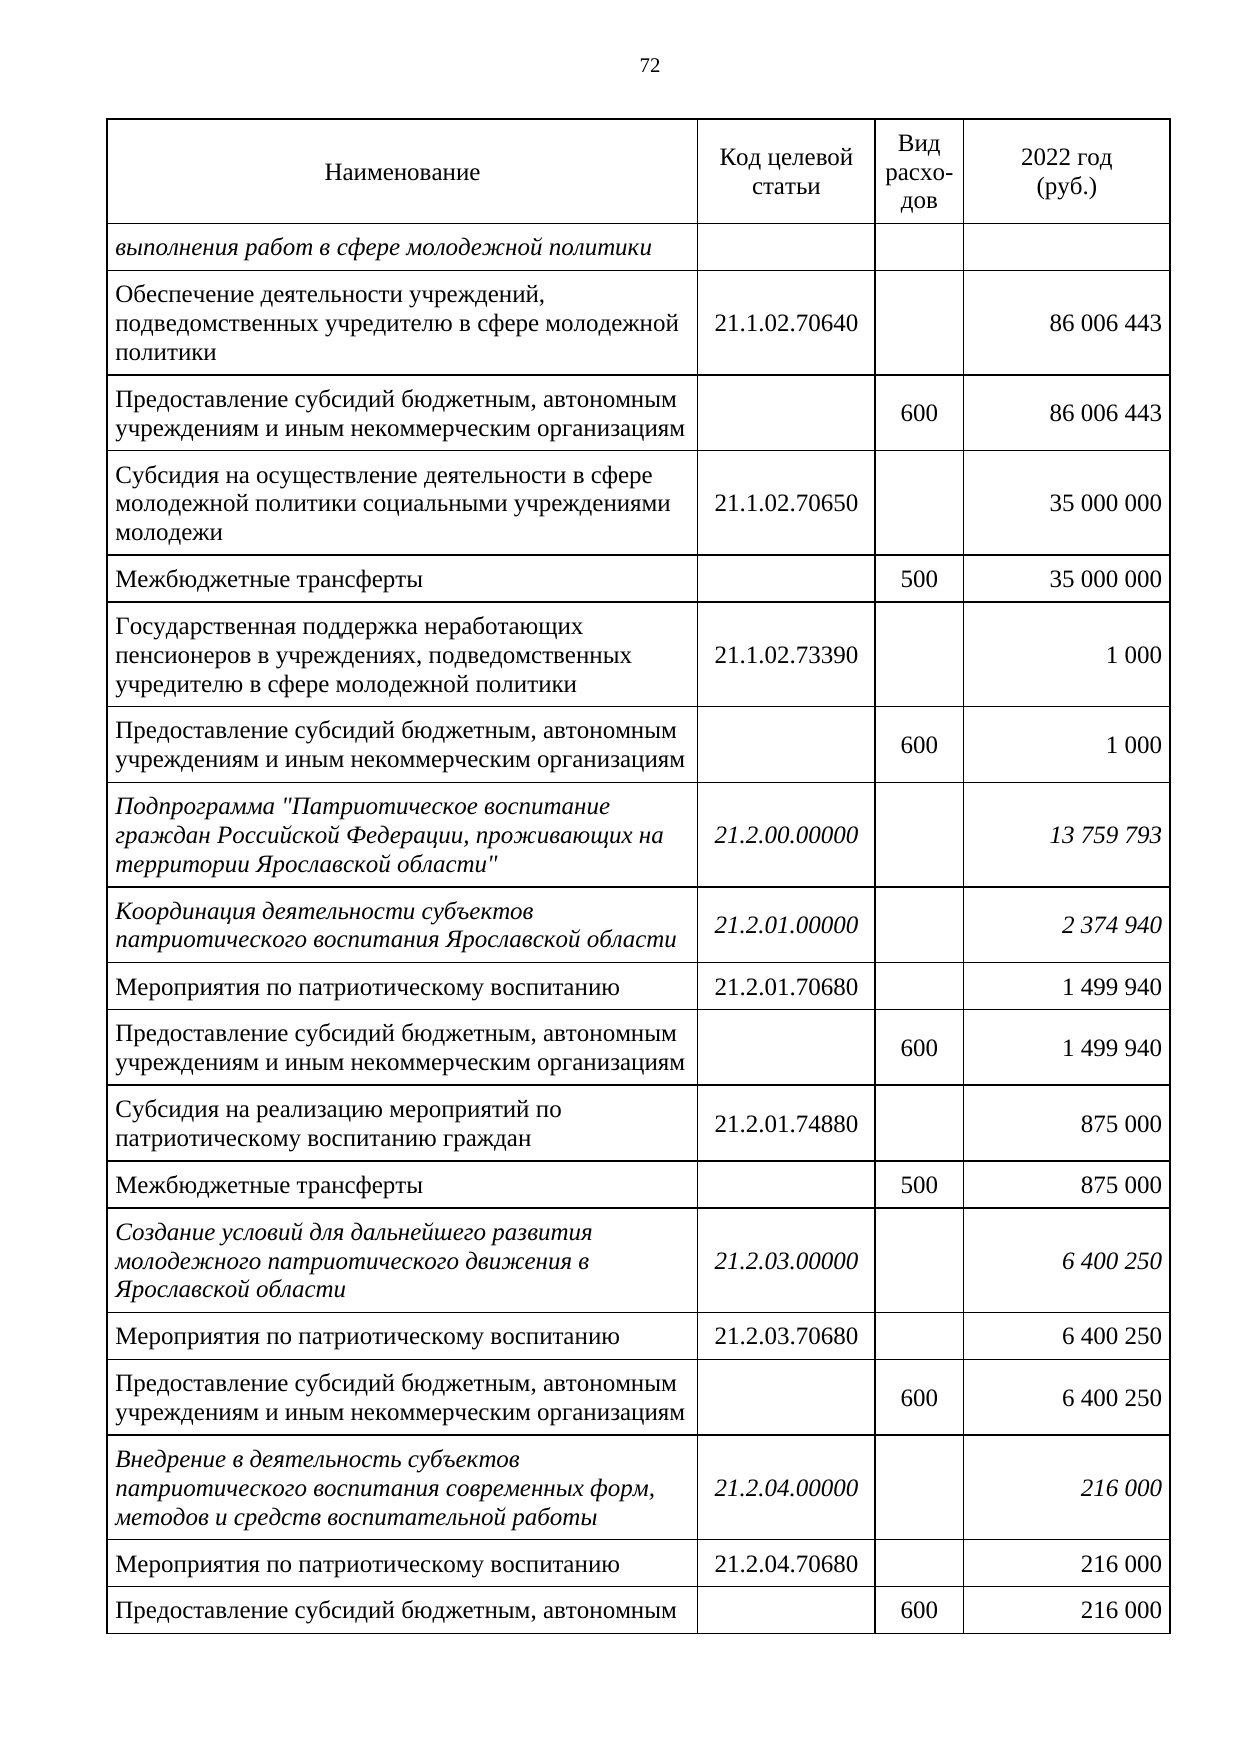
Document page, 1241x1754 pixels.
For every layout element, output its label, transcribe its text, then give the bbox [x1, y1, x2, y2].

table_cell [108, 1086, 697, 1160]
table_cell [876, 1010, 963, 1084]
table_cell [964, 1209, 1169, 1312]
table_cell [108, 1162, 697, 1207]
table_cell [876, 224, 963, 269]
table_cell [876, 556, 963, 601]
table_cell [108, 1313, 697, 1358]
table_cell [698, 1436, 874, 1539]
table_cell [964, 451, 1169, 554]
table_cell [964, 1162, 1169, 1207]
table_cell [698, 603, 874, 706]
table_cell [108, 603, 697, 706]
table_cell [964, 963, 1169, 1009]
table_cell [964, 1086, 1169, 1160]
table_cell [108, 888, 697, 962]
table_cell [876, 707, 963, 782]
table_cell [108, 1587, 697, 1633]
table_header Наименование [108, 120, 697, 223]
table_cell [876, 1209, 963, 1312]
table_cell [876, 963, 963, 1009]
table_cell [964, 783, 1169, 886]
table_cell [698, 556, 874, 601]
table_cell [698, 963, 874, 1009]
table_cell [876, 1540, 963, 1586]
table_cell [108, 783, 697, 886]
table_header 2022 год (руб.) [964, 120, 1169, 223]
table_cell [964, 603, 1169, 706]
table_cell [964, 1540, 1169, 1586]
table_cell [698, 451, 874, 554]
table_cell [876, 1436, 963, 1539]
table_header Код целевой статьи [698, 120, 874, 223]
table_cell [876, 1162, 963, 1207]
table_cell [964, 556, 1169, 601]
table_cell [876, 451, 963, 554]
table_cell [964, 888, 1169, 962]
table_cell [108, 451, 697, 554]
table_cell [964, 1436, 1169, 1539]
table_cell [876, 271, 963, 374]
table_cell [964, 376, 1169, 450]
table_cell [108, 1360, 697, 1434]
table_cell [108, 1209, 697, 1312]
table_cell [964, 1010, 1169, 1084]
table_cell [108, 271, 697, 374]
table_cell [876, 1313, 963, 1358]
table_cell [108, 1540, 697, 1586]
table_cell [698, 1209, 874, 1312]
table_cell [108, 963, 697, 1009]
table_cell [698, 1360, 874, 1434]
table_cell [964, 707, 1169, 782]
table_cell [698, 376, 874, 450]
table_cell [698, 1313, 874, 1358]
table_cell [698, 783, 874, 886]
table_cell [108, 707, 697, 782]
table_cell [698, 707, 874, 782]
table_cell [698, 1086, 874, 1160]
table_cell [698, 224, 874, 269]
table_header Вид расхо-дов [876, 120, 963, 223]
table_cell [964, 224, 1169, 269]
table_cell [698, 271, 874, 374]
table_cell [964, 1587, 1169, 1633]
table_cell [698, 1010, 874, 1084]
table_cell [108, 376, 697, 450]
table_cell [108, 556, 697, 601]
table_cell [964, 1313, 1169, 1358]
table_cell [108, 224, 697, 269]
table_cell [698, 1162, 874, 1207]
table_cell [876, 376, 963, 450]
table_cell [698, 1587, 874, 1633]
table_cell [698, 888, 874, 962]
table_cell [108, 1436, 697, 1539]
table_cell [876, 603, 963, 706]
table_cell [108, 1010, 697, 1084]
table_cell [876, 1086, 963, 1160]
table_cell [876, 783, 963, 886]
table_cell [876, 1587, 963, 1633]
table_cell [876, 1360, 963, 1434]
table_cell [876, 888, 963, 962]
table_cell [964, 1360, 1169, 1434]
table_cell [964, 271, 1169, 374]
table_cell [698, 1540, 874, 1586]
